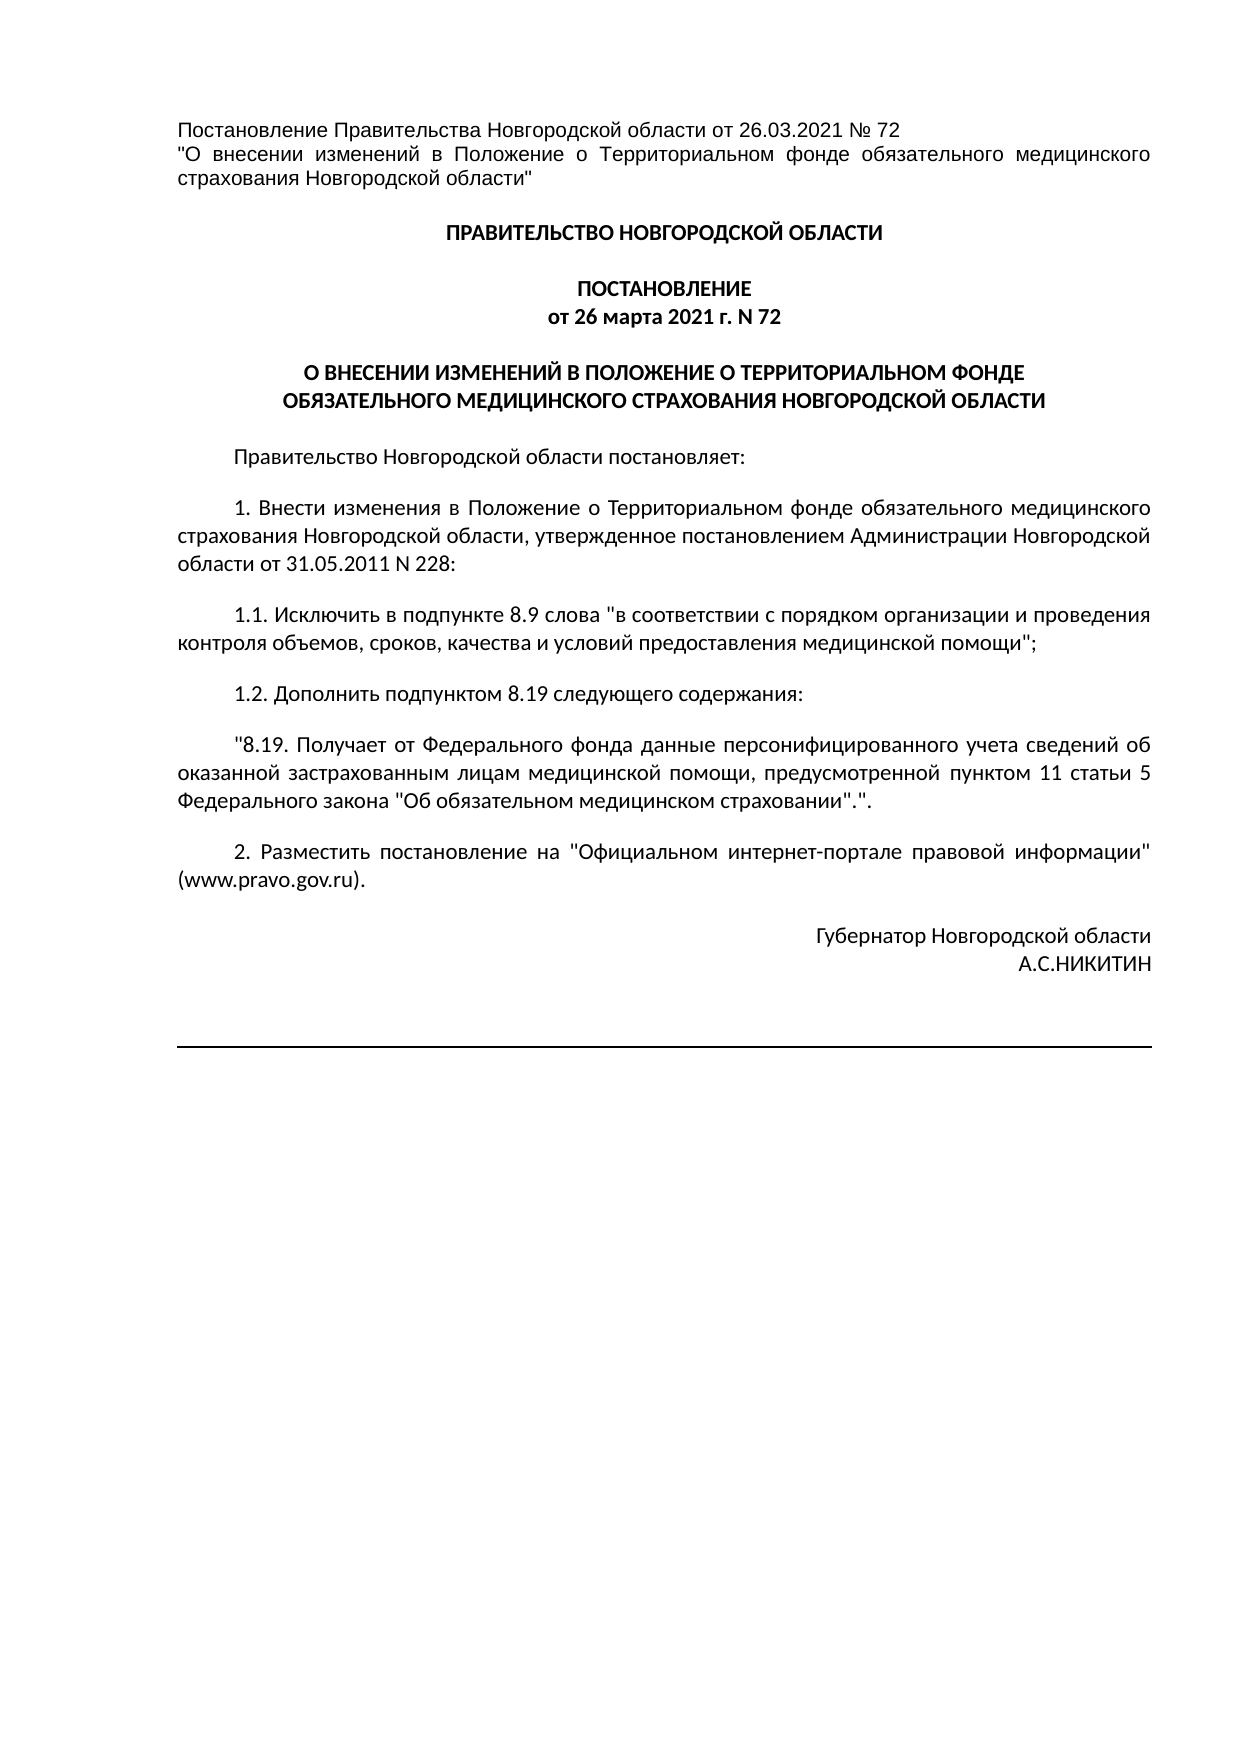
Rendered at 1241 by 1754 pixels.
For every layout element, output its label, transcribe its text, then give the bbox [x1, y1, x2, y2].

text 2. Разместить постановление на "Официальном интернет-портале правовой информации" (www.pravo.gov.ru). [177, 837, 1152, 893]
title ПРАВИТЕЛЬСТВО НОВГОРОДСКОЙ ОБЛАСТИ [177, 218, 1152, 246]
text Постановление Правительства Новгородской области от 26.03.2021 № 72 [177, 118, 1152, 142]
text Губернатор Новгородской области [177, 921, 1152, 949]
text "О внесении изменений в Положение о Территориальном фонде обязательного медицинского страхования Новгородской области" [177, 142, 1152, 190]
title О ВНЕСЕНИИ ИЗМЕНЕНИЙ В ПОЛОЖЕНИЕ О ТЕРРИТОРИАЛЬНОМ ФОНДЕ [177, 358, 1152, 386]
title ПОСТАНОВЛЕНИЕ [177, 274, 1152, 302]
title ОБЯЗАТЕЛЬНОГО МЕДИЦИНСКОГО СТРАХОВАНИЯ НОВГОРОДСКОЙ ОБЛАСТИ [177, 386, 1152, 414]
text 1.1. Исключить в подпункте 8.9 слова "в соответствии с порядком организации и проведения контроля объемов, сроков, качества и условий предоставления медицинской помощи"; [177, 600, 1152, 656]
text 1.2. Дополнить подпунктом 8.19 следующего содержания: [177, 679, 1152, 707]
title от 26 марта 2021 г. N 72 [177, 302, 1152, 330]
text 1. Внести изменения в Положение о Территориальном фонде обязательного медицинского страхования Новгородской области, утвержденное постановлением Администрации Новгородской области от 31.05.2011 N 228: [177, 493, 1152, 577]
text Правительство Новгородской области постановляет: [177, 442, 1152, 470]
text "8.19. Получает от Федерального фонда данные персонифицированного учета сведений об оказанной застрахованным лицам медицинской помощи, предусмотренной пунктом 11 статьи 5 Федерального закона "Об обязательном медицинском страховании".". [177, 730, 1152, 814]
text А.С.НИКИТИН [177, 949, 1152, 977]
